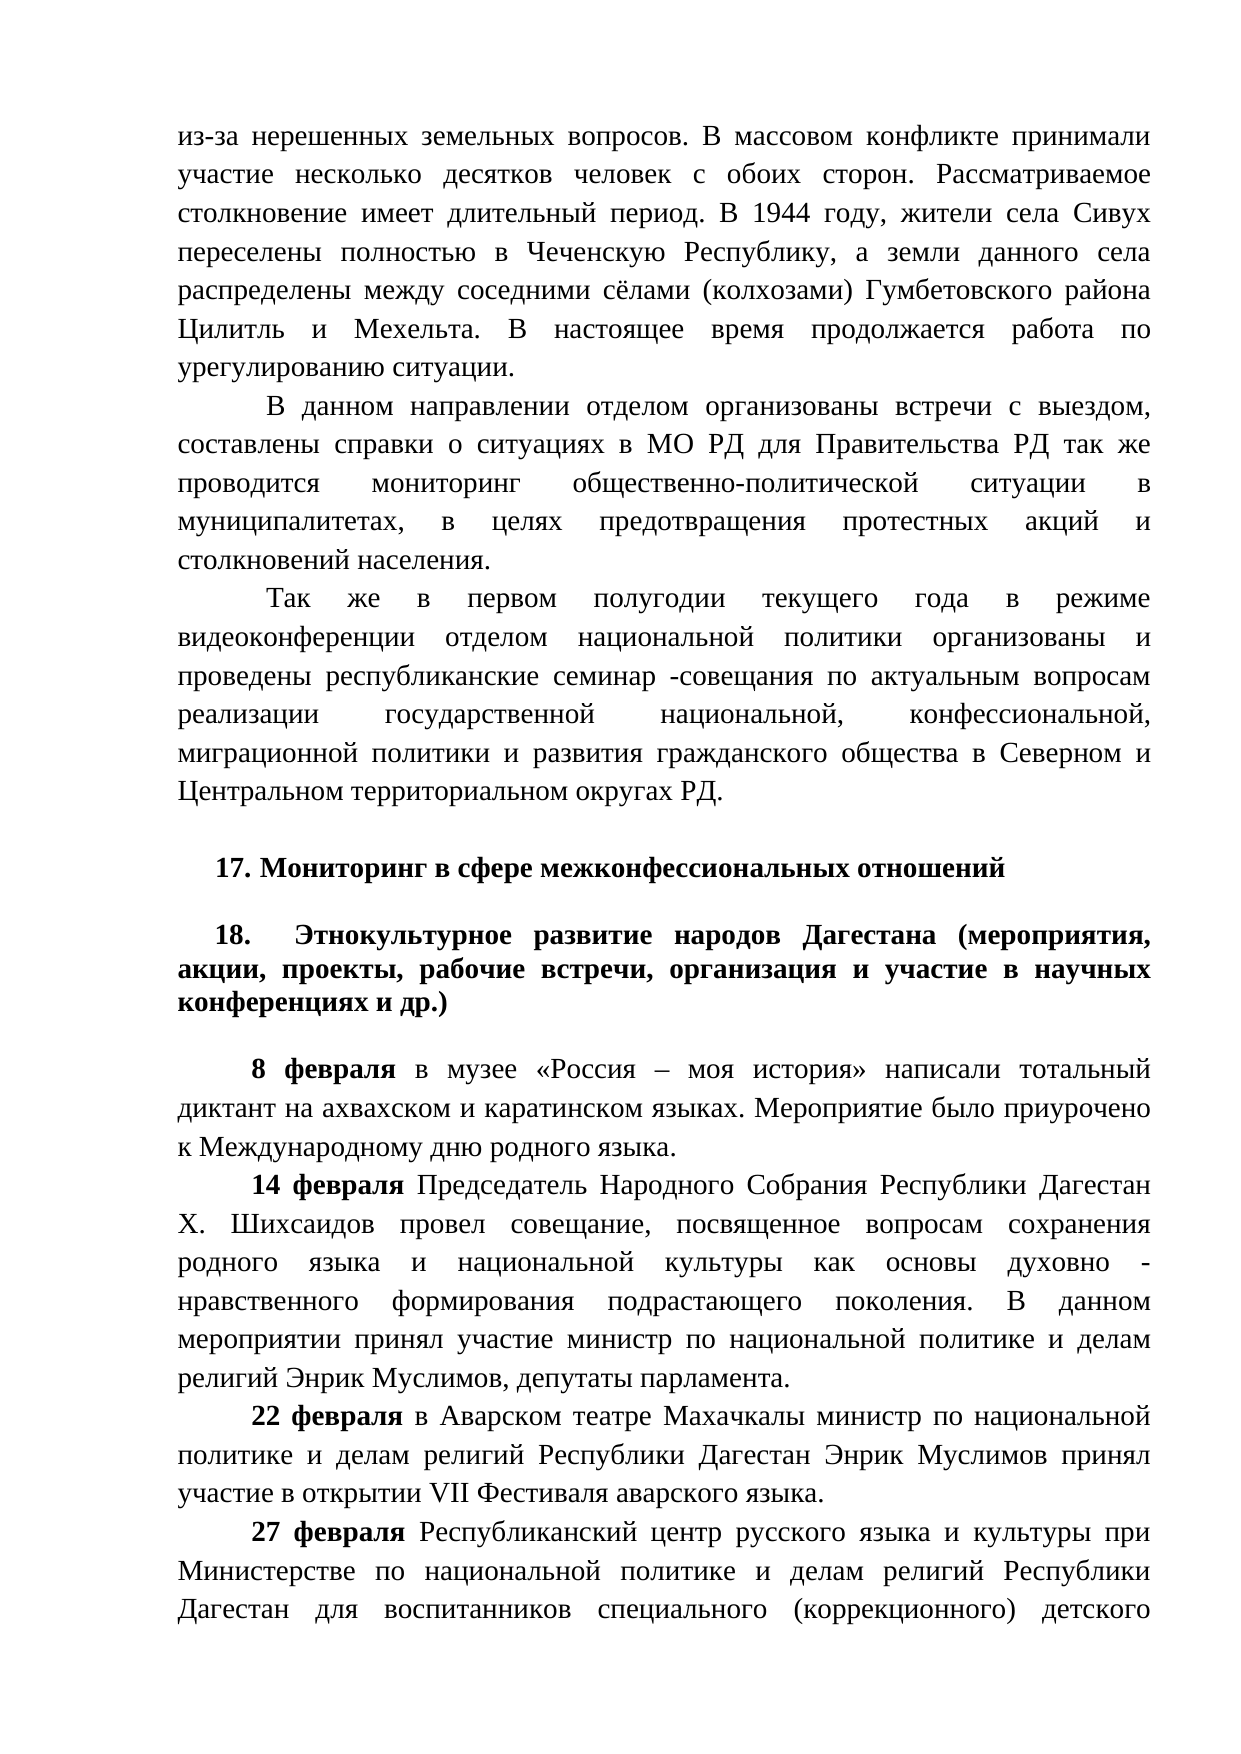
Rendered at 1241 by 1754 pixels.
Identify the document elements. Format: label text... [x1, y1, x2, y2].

list 14 февраля Председатель Народного Собрания Республики Дагестан Х. Шихсаидов провел совещание, посвященное вопросам сохранения родного языка и национальной культуры как основы духовно - нравственного формирования подрастающего поколения. В данном мероприятии принял участие министр по национальной политике и делам религий Энрик Муслимов, депутаты парламента. [177, 1167, 1152, 1393]
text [177, 1514, 1152, 1553]
text 8 февраля в музее «Россия – моя история» написали тотальный диктант на ахвахском и каратинском языках. Мероприятие было приурочено к Международному дню родного языка. [177, 1124, 1152, 1162]
list В данном направлении отделом организованы встречи с выездом, составлены справки о ситуациях в МО РД для Правительства РД так же проводится мониторинг общественно-политической ситуации в муниципалитетах, в целях предотвращения протестных акций и столкновений населения. [177, 388, 1152, 576]
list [177, 118, 1152, 383]
list Мониторинг в сфере межконфессиональных отношений [215, 850, 1152, 884]
list Этнокультурное развитие народов Дагестана (мероприятия, акции, проекты, рабочие встречи, организация и участие в научных конференциях и др.) [177, 917, 1152, 1018]
text 22 февраля в Аварском театре Махачкалы министр по национальной политике и делам религий Республики Дагестан Энрик Муслимов принял участие в открытии VII Фестиваля аварского языка. [177, 1471, 1152, 1509]
text 22 февраля в Аварском театре Махачкалы министр по национальной политике и делам религий Республики Дагестан Энрик Муслимов принял участие в открытии VII Фестиваля аварского языка. [177, 1398, 1152, 1437]
list Так же в первом полугодии текущего года в режиме видеоконференции отделом национальной политики организованы и проведены республиканские семинар -совещания по актуальным вопросам реализации государственной национальной, конфессиональной, миграционной политики и развития гражданского общества в Северном и Центральном территориальном округах РД. [177, 581, 1152, 807]
text 8 февраля в музее «Россия – моя история» написали тотальный диктант на ахвахском и каратинском языках. Мероприятие было приурочено к Международному дню родного языка. [177, 1052, 1152, 1090]
